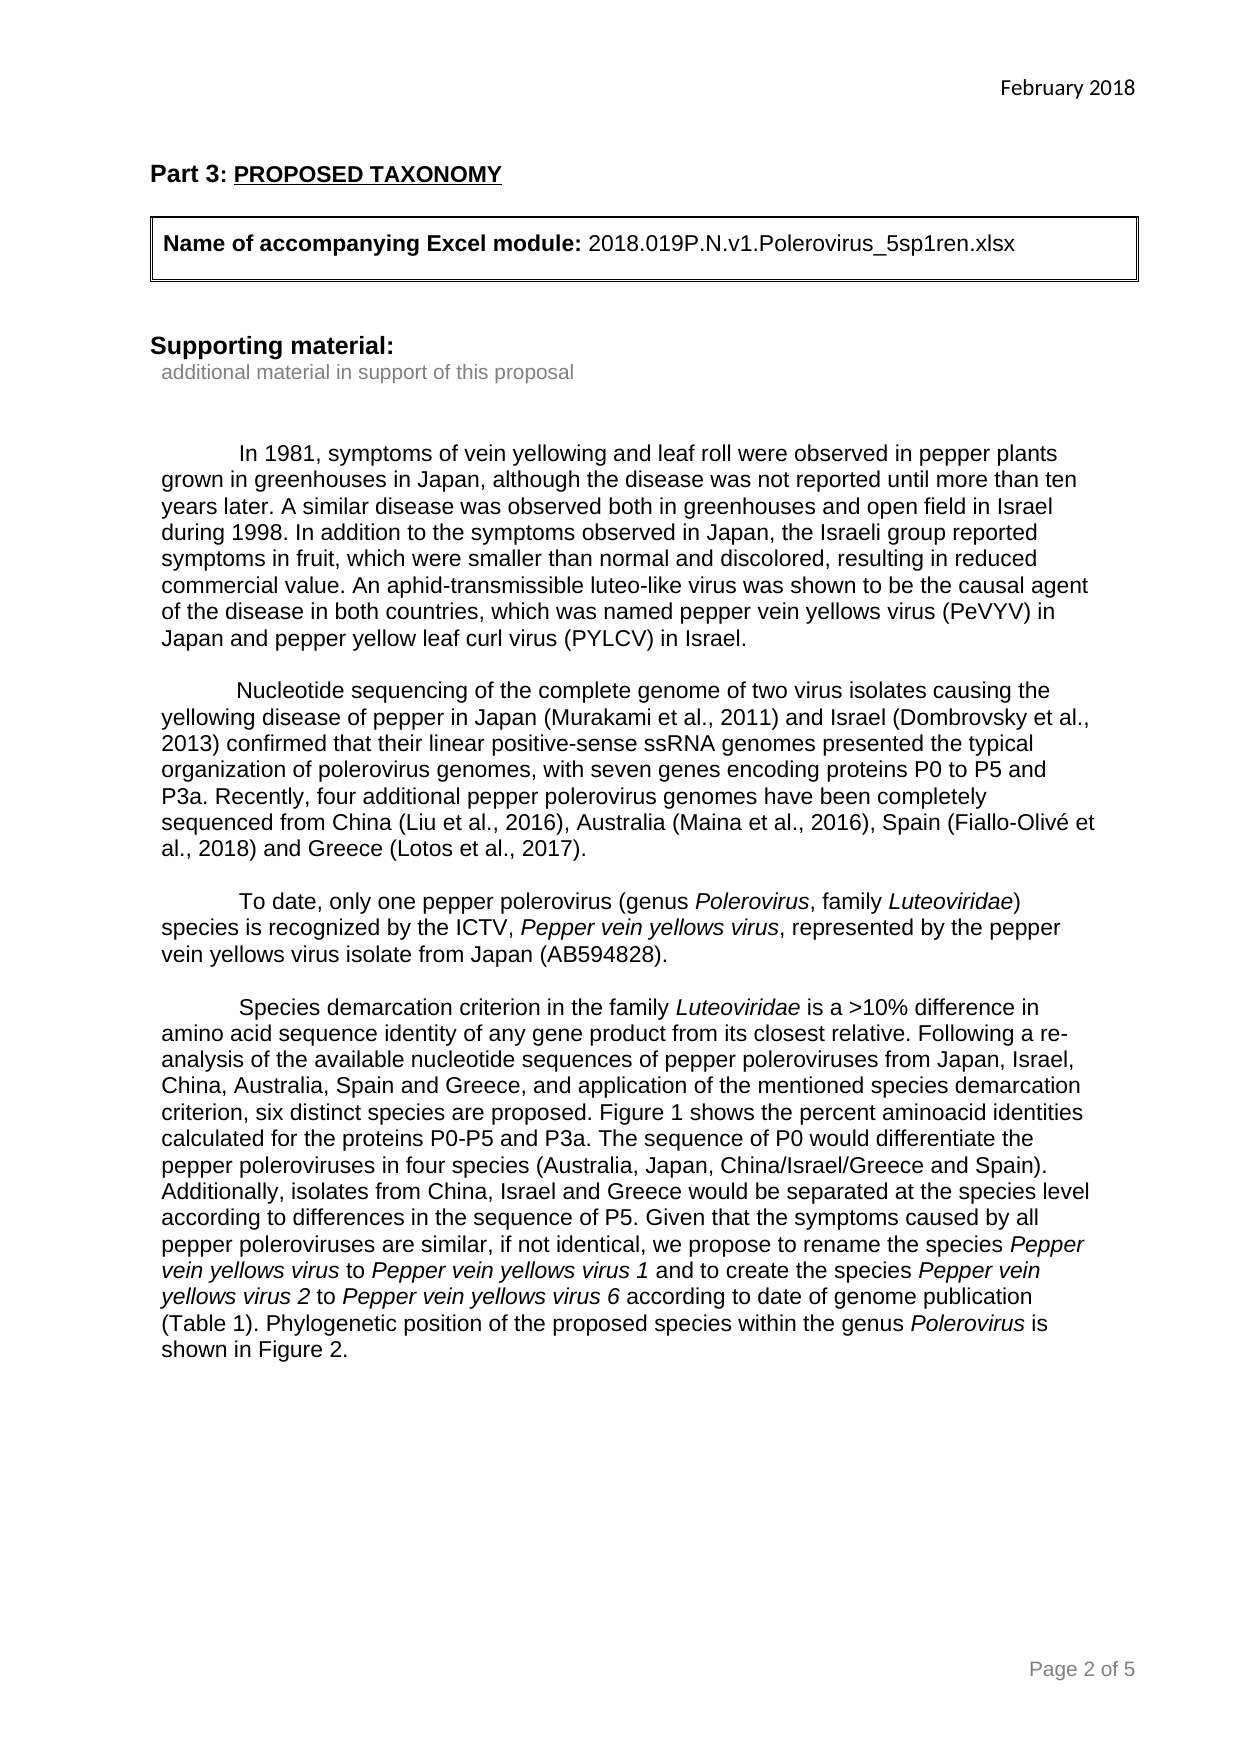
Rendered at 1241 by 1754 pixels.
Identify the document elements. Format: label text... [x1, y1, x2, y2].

table_header Name of accompanying Excel module: 2018.019P.N.v1.Polerovirus_5sp1ren.xlsx [153, 218, 1136, 279]
text Part 3: PROPOSED TAXONOMY [150, 159, 1135, 188]
table_cell In 1981, symptoms of vein yellowing and leaf roll were observed in pepper plants grown in greenhouses in Japan, although the disease was not reported until more than ten years later. A similar disease was observed both in greenhouses and open field in Israel during 1998. In addition to the symptoms observed in Japan, the Israeli group reported symptoms in fruit, which were smaller than normal and discolored, resulting in reduced commercial value. An aphid-transmissible luteo-like virus was shown to be the causal agent of the disease in both countries, which was named pepper vein yellows virus (PeVYV) in Japan and pepper yellow leaf curl virus (PYLCV) in Israel. Nucleotide sequencing of the complete genome of two virus isolates causing the yellowing disease of pepper in Japan (Murakami et al., 2011) and Israel (Dombrovsky et al., 2013) confirmed that their linear positive-sense ssRNA genomes presented the typical organization of polerovirus genomes, with seven genes encoding proteins P0 to P5 and P3a. Recently, four additional pepper polerovirus genomes have been completely sequenced from China (Liu et al., 2016), Australia (Maina et al., 2016), Spain (Fiallo-Olivé et al., 2018) and Greece (Lotos et al., 2017). To date, only one pepper polerovirus (genus Polerovirus, family Luteoviridae) species is recognized by the ICTV, Pepper vein yellows virus, represented by the pepper vein yellows virus isolate from Japan (AB594828). Species demarcation criterion in the family Luteoviridae is a >10% difference in amino acid sequence identity of any gene product from its closest relative. Following a re-analysis of the available nucleotide sequences of pepper poleroviruses from Japan, Israel, China, Australia, Spain and Greece, and application of the mentioned species demarcation criterion, six distinct species are proposed. Figure 1 shows the percent aminoacid identities calculated for the proteins P0-P5 and P3a. The sequence of P0 would differentiate the pepper poleroviruses in four species (Australia, Japan, China/Israel/Greece and Spain). Additionally, isolates from China, Israel and Greece would be separated at the species level according to differences in the sequence of P5. Given that the symptoms caused by all pepper poleroviruses are similar, if not identical, we propose to rename the species Pepper vein yellows virus to Pepper vein yellows virus 1 and to create the species Pepper vein yellows virus 2 to Pepper vein yellows virus 6 according to date of genome publication (Table 1). Phylogenetic position of the proposed species within the genus Polerovirus is shown in Figure 2. [150, 387, 1111, 1441]
table_header additional material in support of this proposal [150, 360, 1111, 387]
text Supporting material: [150, 331, 1135, 359]
